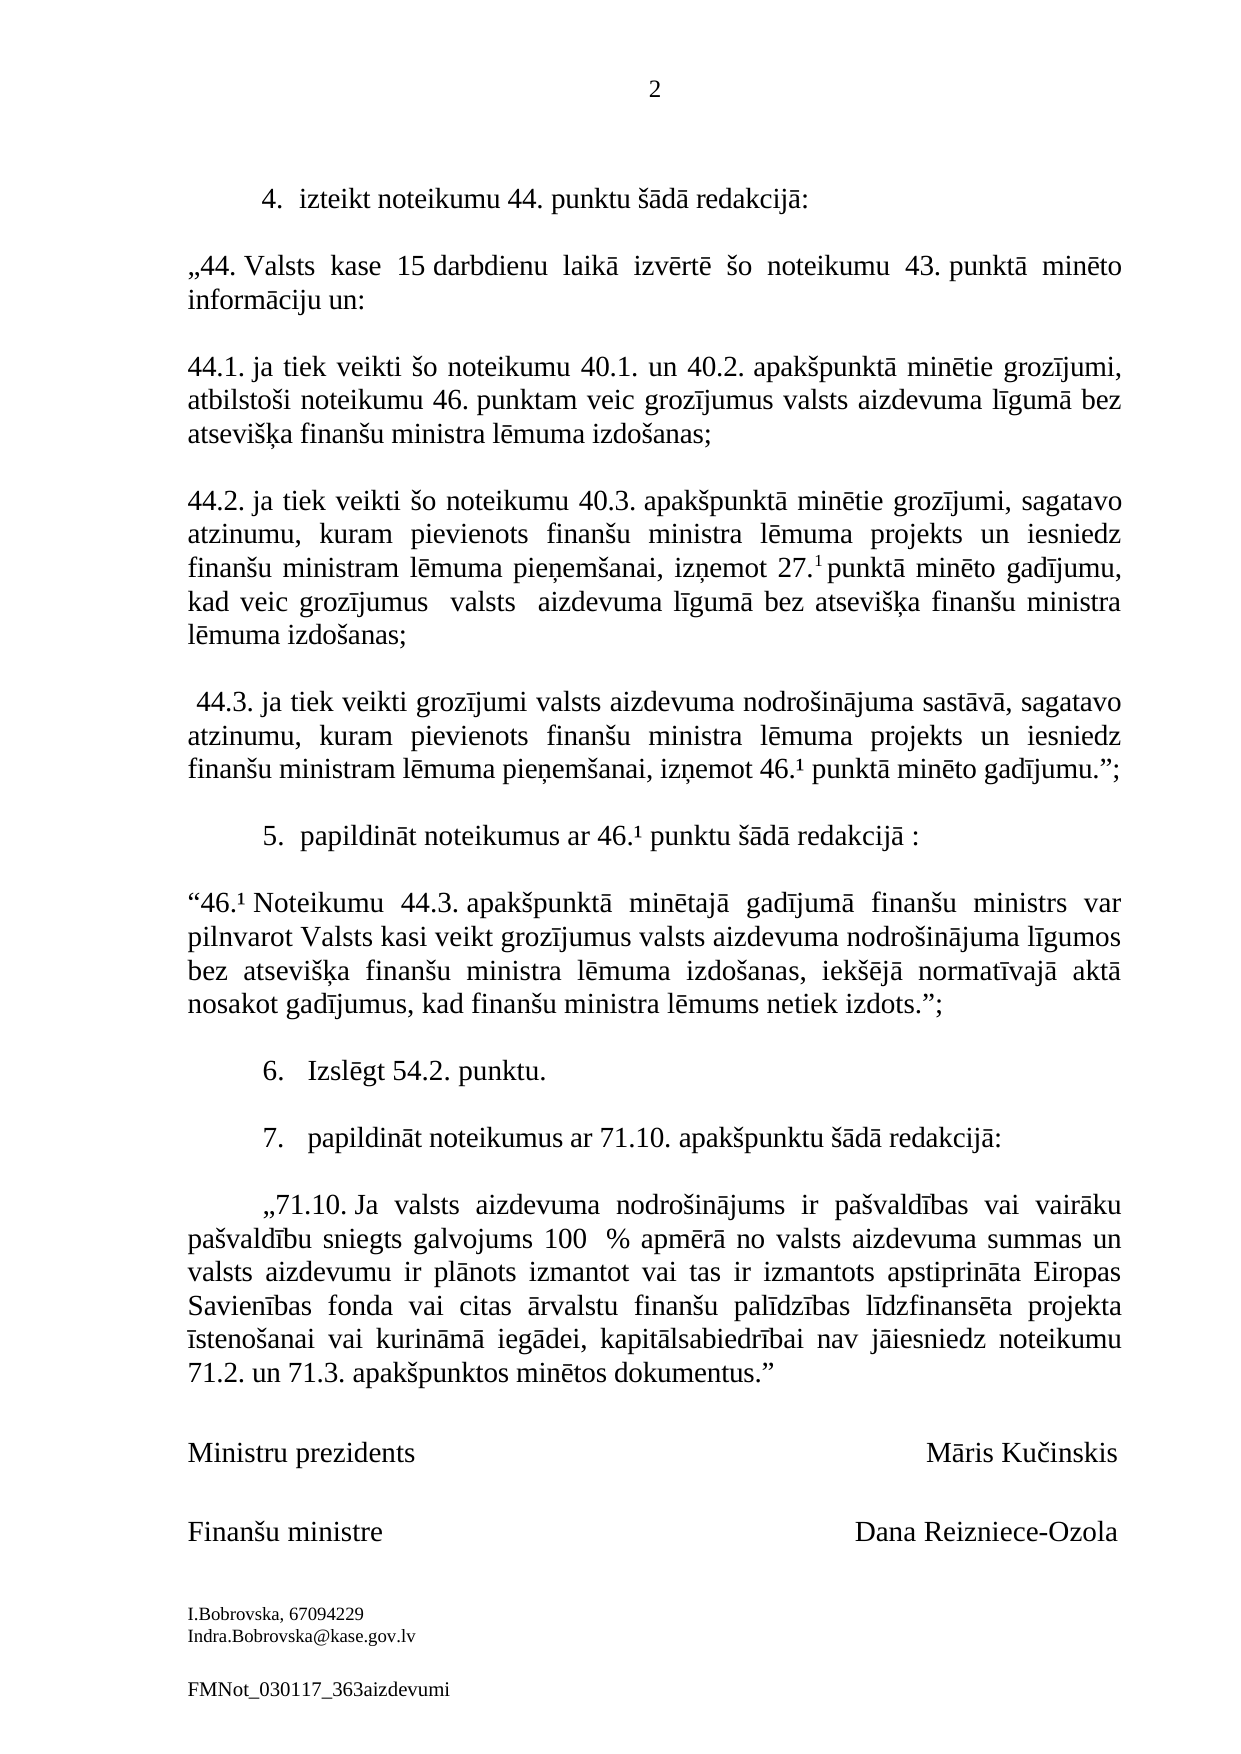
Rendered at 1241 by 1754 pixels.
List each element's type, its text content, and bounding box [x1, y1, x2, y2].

list Izslēgt 54.2. punktu. [262, 1053, 1122, 1087]
list izteikt noteikumu 44. punktu šādā redakcijā: [261, 181, 1122, 215]
list papildināt noteikumus ar 71.10. apakšpunktu šādā redakcijā: [262, 1120, 1122, 1154]
text Finanšu ministre Dana Reizniece-Ozola [187, 1514, 1122, 1548]
text I.Bobrovska, 67094229 [187, 1603, 1122, 1624]
list papildināt noteikumus ar 46.¹ punktu šādā redakcijā : [262, 818, 1122, 852]
text “46.¹ Noteikumu 44.3. apakšpunktā minētajā gadījumā finanšu ministrs var pilnvarot Valsts kasi veikt grozījumus valsts aizdevuma nodrošinājuma līgumos bez atsevišķa finanšu ministra lēmuma izdošanas, iekšējā normatīvajā aktā nosakot gadījumus, kad finanšu ministra lēmums netiek izdots.”; [187, 886, 1122, 1020]
text 44.3. ja tiek veikti grozījumi valsts aizdevuma nodrošinājuma sastāvā, sagatavo atzinumu, kuram pievienots finanšu ministra lēmuma projekts un iesniedz finanšu ministram lēmuma pieņemšanai, izņemot 46.¹ punktā minēto gadījumu.”; [187, 684, 1122, 785]
text „44. Valsts kase 15 darbdienu laikā izvērtē šo noteikumu 43. punktā minēto informāciju un: [187, 248, 1122, 315]
text 44.1. ja tiek veikti šo noteikumu 40.1. un 40.2. apakšpunktā minētie grozījumi, atbilstoši noteikumu 46. punktam veic grozījumus valsts aizdevuma līgumā bez atsevišķa finanšu ministra lēmuma izdošanas; [187, 349, 1122, 449]
text 44.2. ja tiek veikti šo noteikumu 40.3. apakšpunktā minētie grozījumi, sagatavo atzinumu, kuram pievienots finanšu ministra lēmuma projekts un iesniedz finanšu ministram lēmuma pieņemšanai, izņemot 27.1 punktā minēto gadījumu, kad veic grozījumus valsts aizdevuma līgumā bez atsevišķa finanšu ministra lēmuma izdošanas; [187, 483, 1122, 651]
text Ministru prezidents Māris Kučinskis [187, 1435, 1122, 1468]
text „71.10. Ja valsts aizdevuma nodrošinājums ir pašvaldības vai vairāku pašvaldību sniegts galvojums 100 % apmērā no valsts aizdevuma summas un valsts aizdevumu ir plānots izmantot vai tas ir izmantots apstiprināta Eiropas Savienības fonda vai citas ārvalstu finanšu palīdzības līdzfinansēta projekta īstenošanai vai kurināmā iegādei, kapitālsabiedrībai nav jāiesniedz noteikumu 71.2. un 71.3. apakšpunktos minētos dokumentus.” [187, 1187, 1122, 1389]
text Indra.Bobrovska@kase.gov.lv [187, 1624, 1122, 1646]
